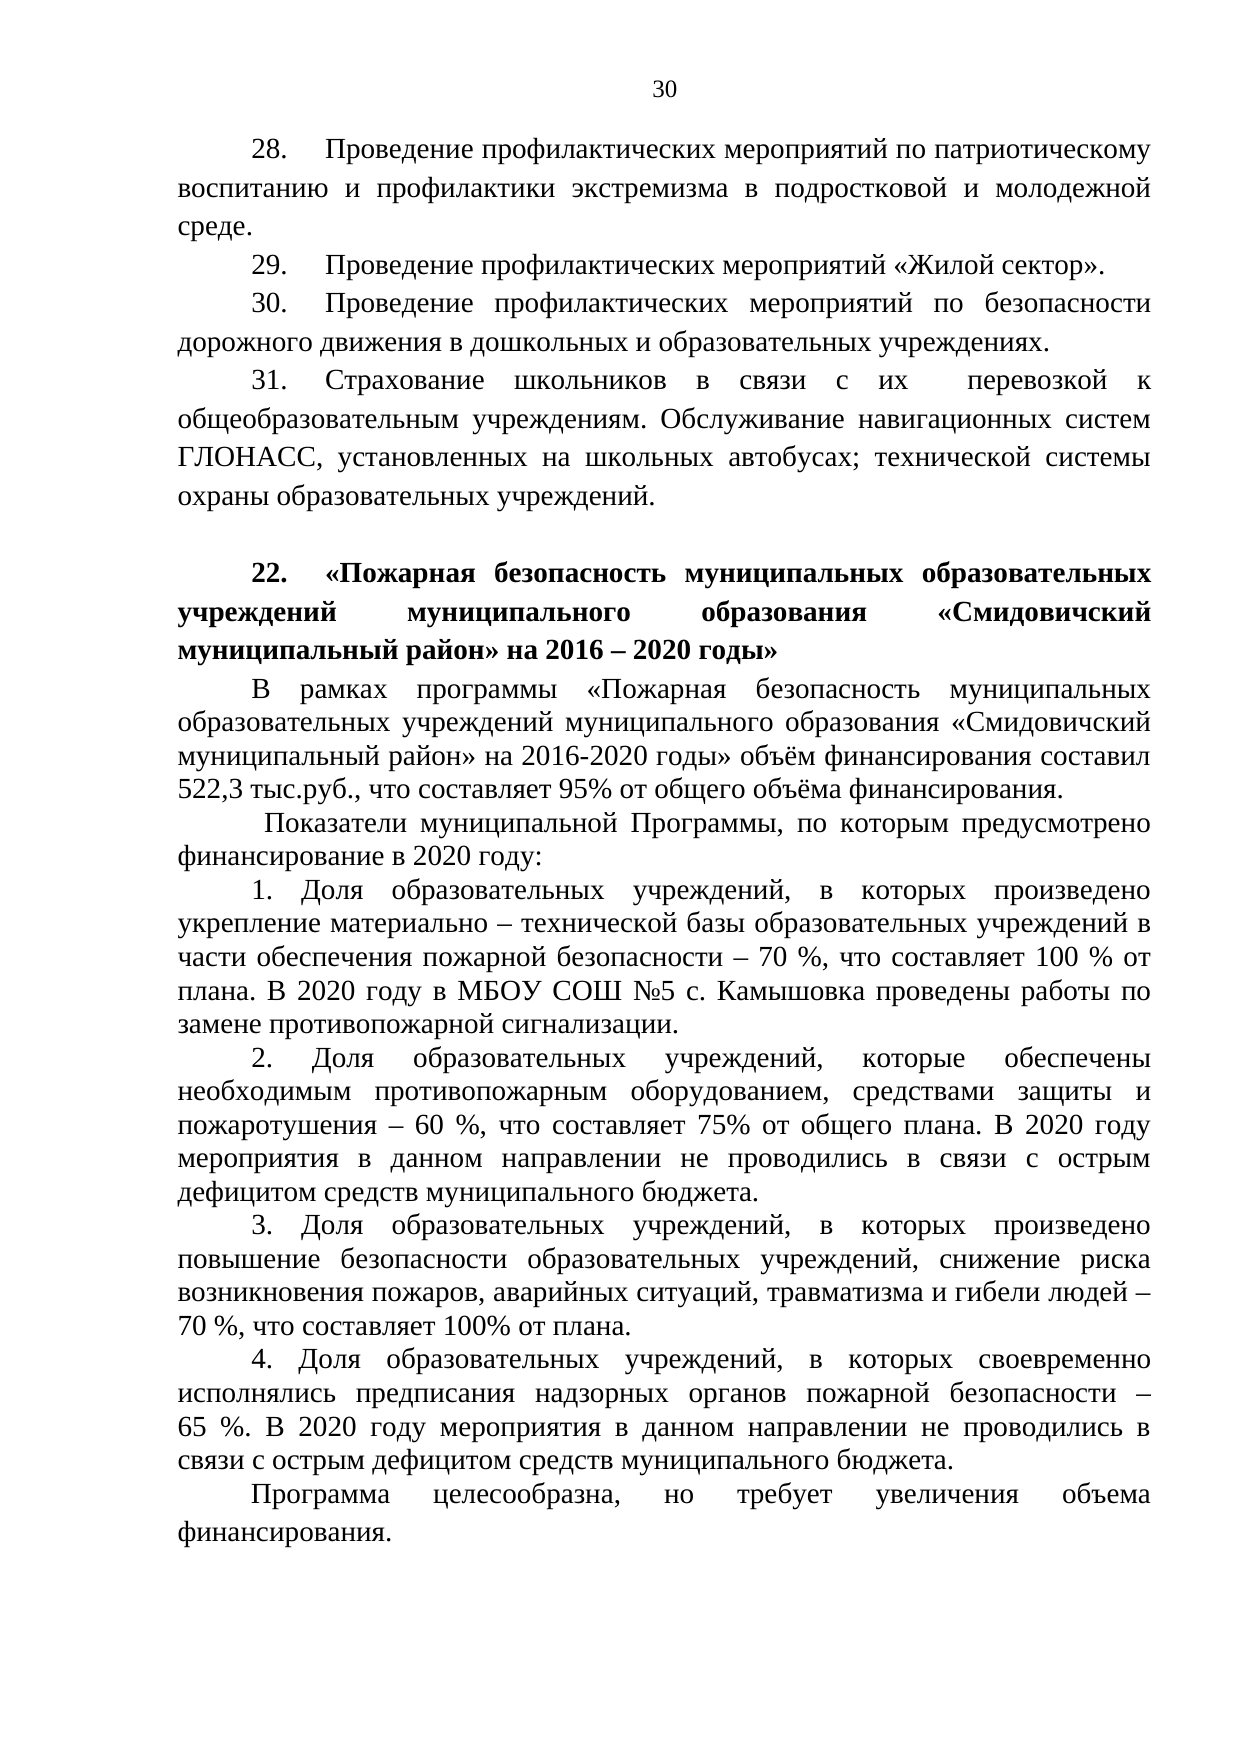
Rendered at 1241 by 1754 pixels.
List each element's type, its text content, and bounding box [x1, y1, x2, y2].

list Страхование школьников в связи с их перевозкой к общеобразовательным учреждениям. Обслуживание навигационных систем ГЛОНАСС, установленных на школьных автобусах; технической системы охраны образовательных учреждений. [177, 362, 1152, 512]
list «Пожарная безопасность муниципальных образовательных учреждений муниципального образования «Смидовичский муниципальный район» на 2016 – 2020 годы» [177, 555, 1152, 666]
text 1. Доля образовательных учреждений, в которых произведено укрепление материально – технической базы образовательных учреждений в части обеспечения пожарной безопасности – 70 %, что составляет 100 % от плана. В 2020 году в МБОУ СОШ №5 с. Камышовка проведены работы по замене противопожарной сигнализации. [177, 872, 1152, 1040]
list Проведение профилактических мероприятий по безопасности дорожного движения в дошкольных и образовательных учреждениях. [177, 285, 1152, 357]
text 4. Доля образовательных учреждений, в которых своевременно исполнялись предписания надзорных органов пожарной безопасности – 65 %. В 2020 году мероприятия в данном направлении не проводились в связи с острым дефицитом средств муниципального бюджета. [177, 1342, 1152, 1476]
text Показатели муниципальной Программы, по которым предусмотрено финансирование в 2020 году: [177, 805, 1152, 872]
list Проведение профилактических мероприятий по патриотическому воспитанию и профилактики экстремизма в подростковой и молодежной среде. [177, 131, 1152, 242]
text 3. Доля образовательных учреждений, в которых произведено повышение безопасности образовательных учреждений, снижение риска возникновения пожаров, аварийных ситуаций, травматизма и гибели людей – 70 %, что составляет 100% от плана. [177, 1207, 1152, 1342]
text Программа целесообразна, но требует увеличения объема финансирования. [177, 1476, 1152, 1548]
text В рамках программы «Пожарная безопасность муниципальных образовательных учреждений муниципального образования «Смидовичский муниципальный район» на 2016-2020 годы» объём финансирования составил 522,3 тыс.руб., что составляет 95% от общего объёма финансирования. [177, 671, 1152, 805]
list Проведение профилактических мероприятий «Жилой сектор». [177, 247, 1152, 280]
text 2. Доля образовательных учреждений, которые обеспечены необходимым противопожарным оборудованием, средствами защиты и пожаротушения – 60 %, что составляет 75% от общего плана. В 2020 году мероприятия в данном направлении не проводились в связи с острым дефицитом средств муниципального бюджета. [177, 1040, 1152, 1207]
